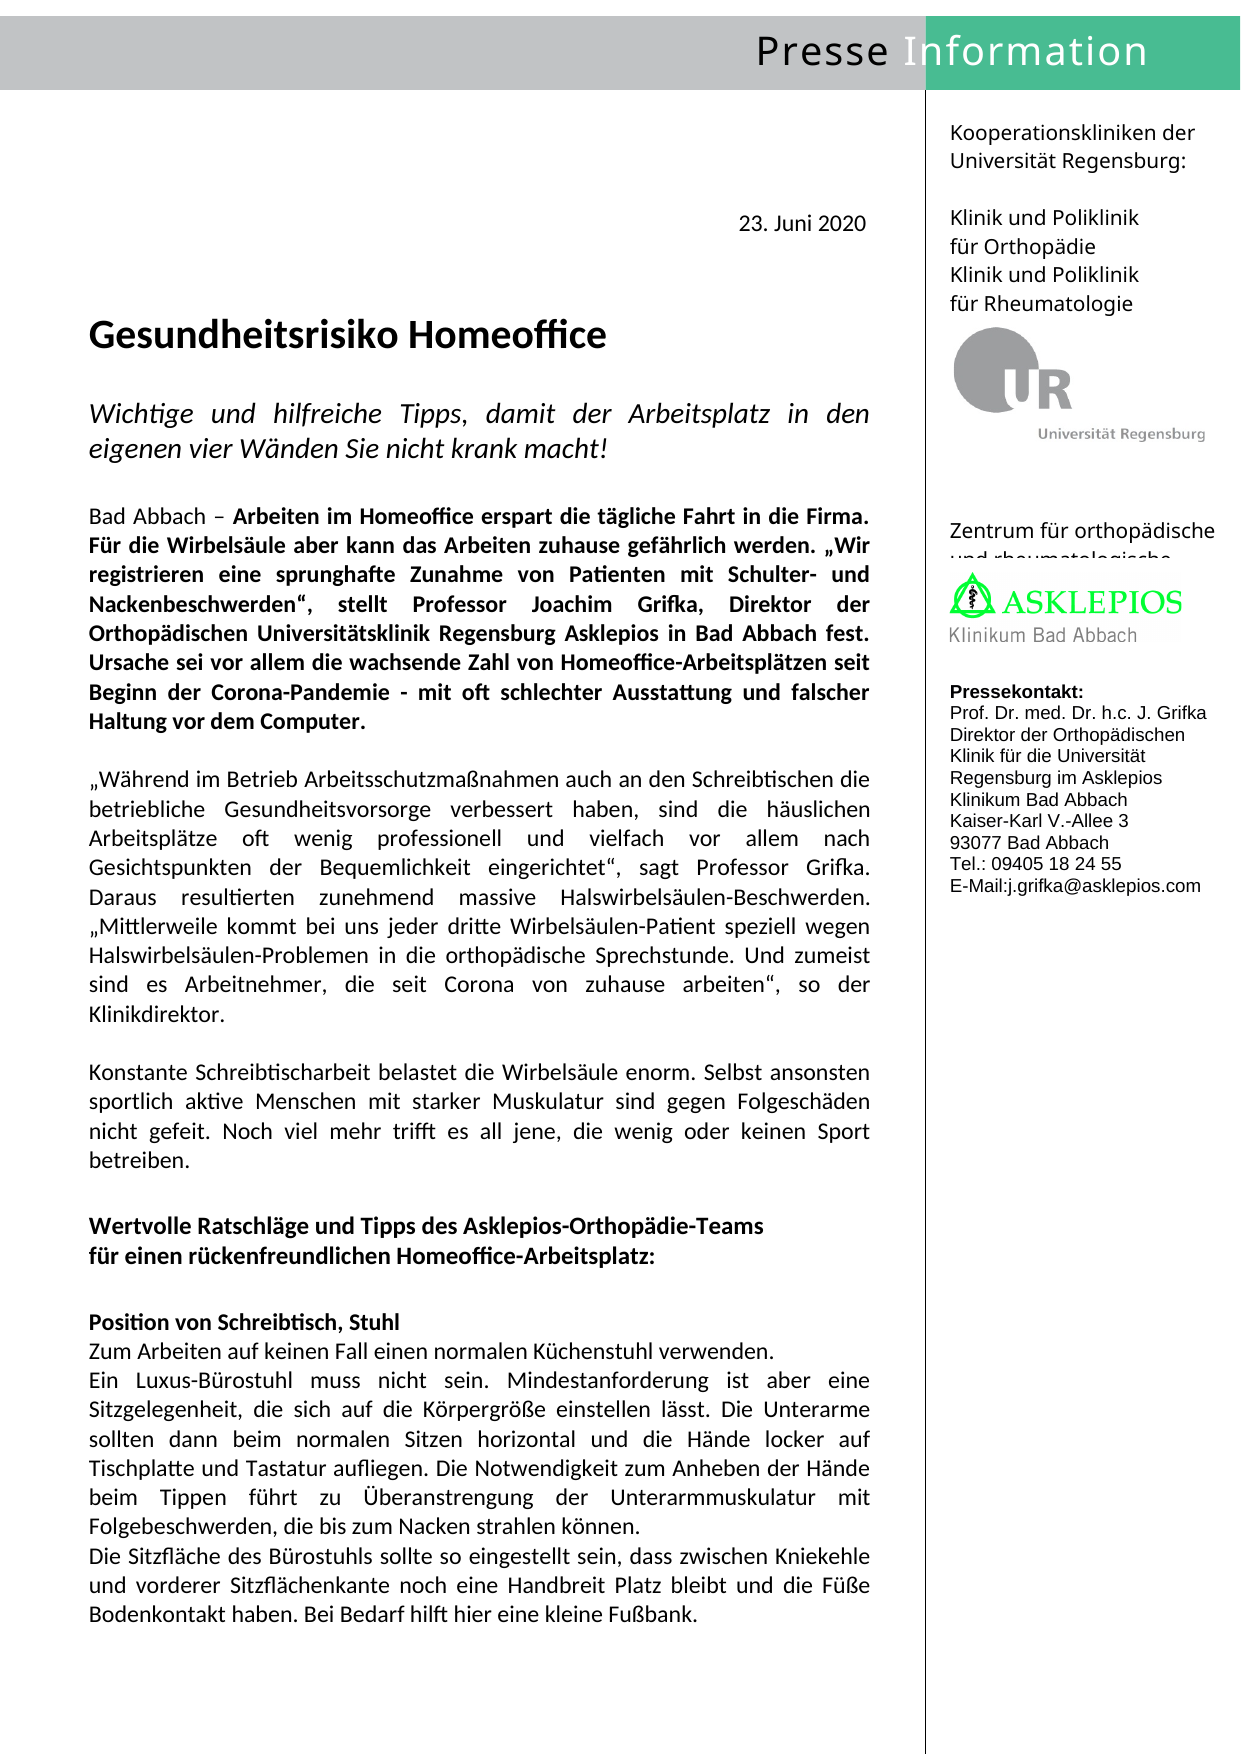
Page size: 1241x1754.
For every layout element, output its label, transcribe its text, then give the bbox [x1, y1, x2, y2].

text Position von Schreibtisch, Stuhl [89, 1307, 871, 1336]
text Wertvolle Ratschläge und Tipps des Asklepios-Orthopädie-Teams [89, 1210, 871, 1240]
text Zum Arbeiten auf keinen Fall einen normalen Küchenstuhl verwenden. [89, 1336, 871, 1365]
text Bad Abbach – Arbeiten im Homeoffice erspart die tägliche Fahrt in die Firma. Für die Wirbelsäule aber kann das Arbeiten zuhause gefährlich werden. „Wir registrieren eine sprunghafte Zunahme von Patienten mit Schulter- und Nackenbeschwerden“, stellt Professor Joachim Grifka, Direktor der Orthopädischen Universitätsklinik Regensburg Asklepios in Bad Abbach fest. Ursache sei vor allem die wachsende Zahl von Homeoffice-Arbeitsplätzen seit Beginn der Corona-Pandemie - mit oft schlechter Ausstattung und falscher Haltung vor dem Computer. [89, 501, 871, 735]
picture [953, 327, 1205, 442]
text Die Sitzfläche des Bürostuhls sollte so eingestellt sein, dass zwischen Kniekehle und vorderer Sitzflächenkante noch eine Handbreit Platz bleibt und die Füße Bodenkontakt haben. Bei Bedarf hilft hier eine kleine Fußbank. [89, 1541, 871, 1628]
text für einen rückenfreundlichen Homeoffice-Arbeitsplatz: [89, 1240, 871, 1271]
picture [949, 572, 1182, 642]
text 23. Juni 2020 [605, 208, 871, 237]
text „Während im Betrieb Arbeitsschutzmaßnahmen auch an den Schreibtischen die betriebliche Gesundheitsvorsorge verbessert haben, sind die häuslichen Arbeitsplätze oft wenig professionell und vielfach vor allem nach Gesichtspunkten der Bequemlichkeit eingerichtet“, sagt Professor Grifka. Daraus resultierten zunehmend massive Halswirbelsäulen-Beschwerden. „Mittlerweile kommt bei uns jeder dritte Wirbelsäulen-Patient speziell wegen Halswirbelsäulen-Problemen in die orthopädische Sprechstunde. Und zumeist sind es Arbeitnehmer, die seit Corona von zuhause arbeiten“, so der Klinikdirektor. [89, 764, 871, 1028]
text Gesundheitsrisiko Homeoffice [89, 308, 871, 359]
text Ein Luxus-Bürostuhl muss nicht sein. Mindestanforderung ist aber eine Sitzgelegenheit, die sich auf die Körpergröße einstellen lässt. Die Unterarme sollten dann beim normalen Sitzen horizontal und die Hände locker auf Tischplatte und Tastatur aufliegen. Die Notwendigkeit zum Anheben der Hände beim Tippen führt zu Überanstrengung der Unterarmmuskulatur mit Folgebeschwerden, die bis zum Nacken strahlen können. [89, 1365, 871, 1541]
text Wichtige und hilfreiche Tipps, damit der Arbeitsplatz in den eigenen vier Wänden Sie nicht krank macht! [89, 395, 871, 466]
text Konstante Schreibtischarbeit belastet die Wirbelsäule enorm. Selbst ansonsten sportlich aktive Menschen mit starker Muskulatur sind gegen Folgeschäden nicht gefeit. Noch viel mehr trifft es all jene, die wenig oder keinen Sport betreiben. [89, 1057, 871, 1174]
